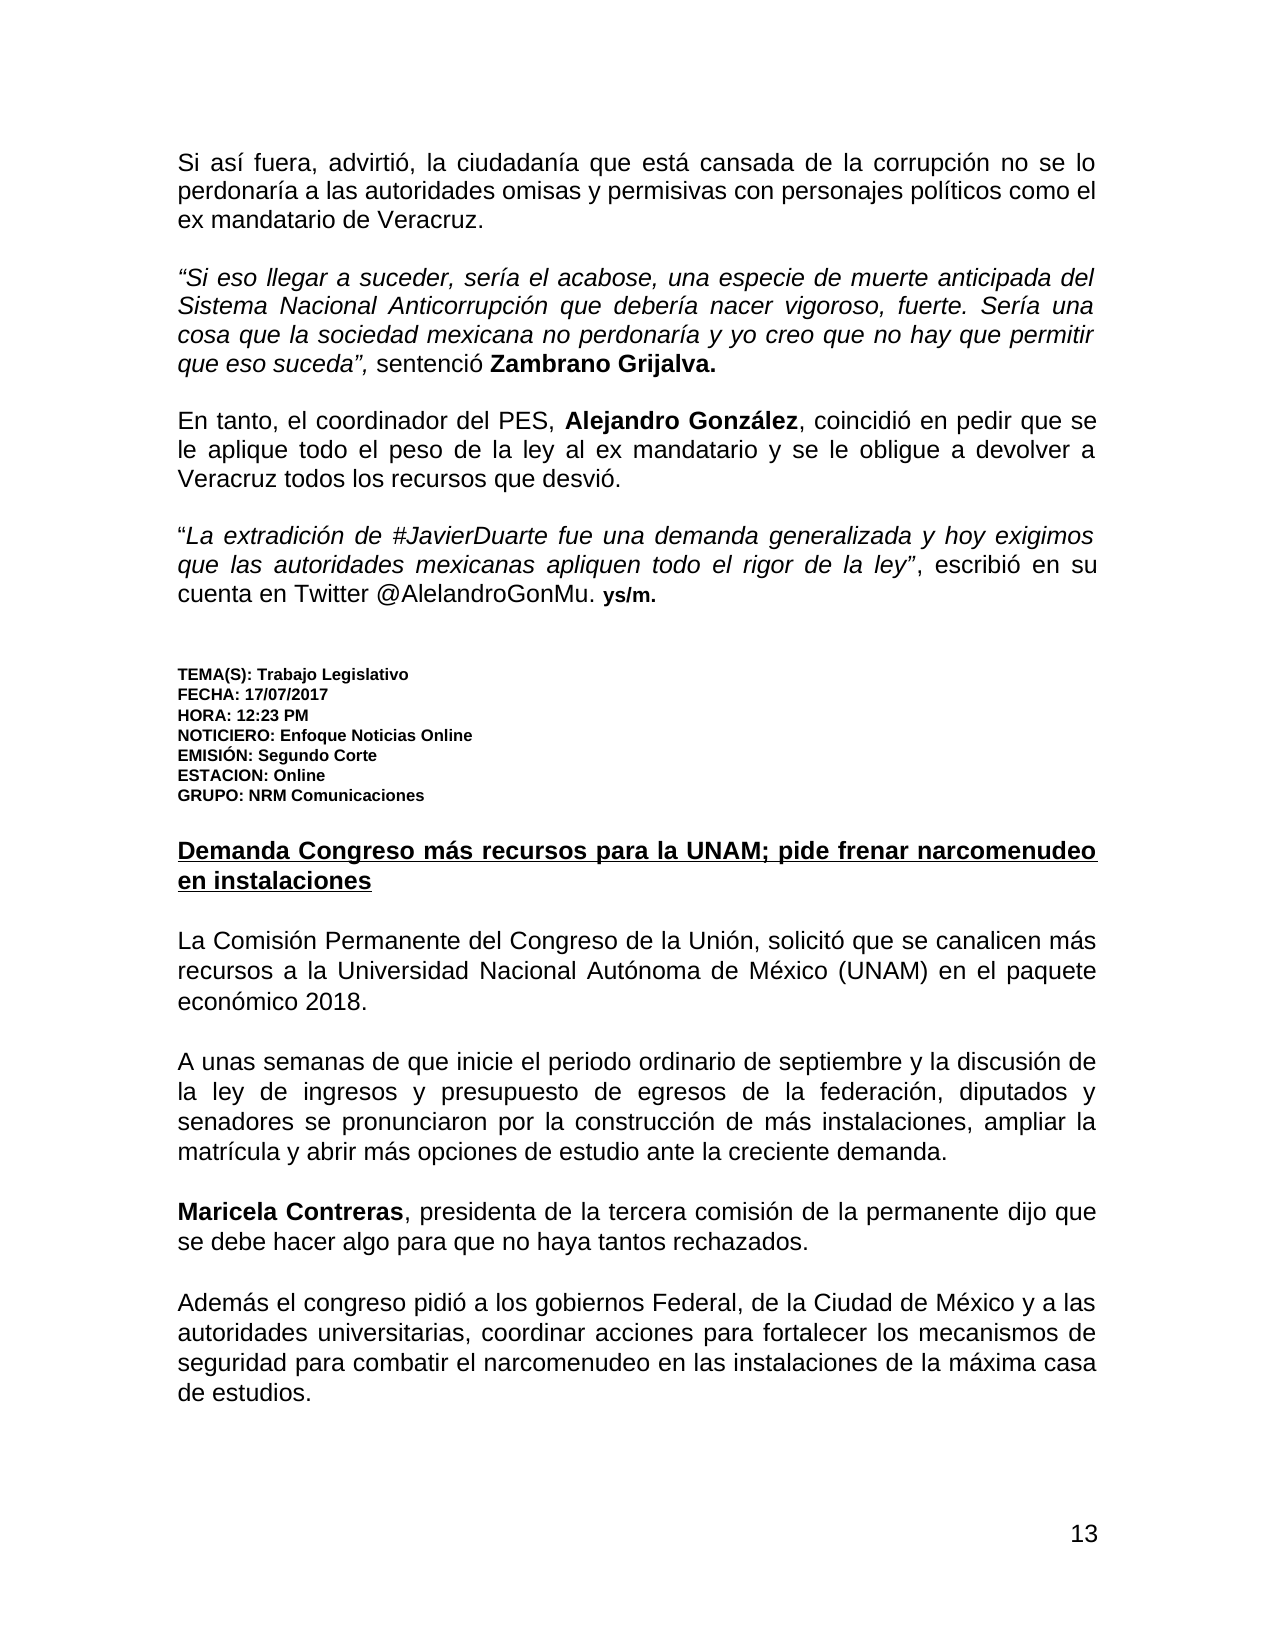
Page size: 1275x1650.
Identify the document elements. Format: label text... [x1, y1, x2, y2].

text En tanto, el coordinador del PES, Alejandro González, coincidió en pedir que se le aplique todo el peso de la ley al ex mandatario y se le obligue a devolver a Veracruz todos los recursos que desvió. [177, 406, 1098, 493]
text Maricela Contreras, presidenta de la tercera comisión de la permanente dijo que se debe hacer algo para que no haya tantos rechazados. [177, 1197, 1098, 1256]
text A unas semanas de que inicie el periodo ordinario de septiembre y la discusión de la ley de ingresos y presupuesto de egresos de la federación, diputados y senadores se pronunciaron por la construcción de más instalaciones, ampliar la matrícula y abrir más opciones de estudio ante la creciente demanda. [177, 1047, 1098, 1166]
text GRUPO: NRM Comunicaciones [177, 786, 1098, 805]
text TEMA(S): Trabajo Legislativo [177, 665, 1098, 684]
text ESTACION: Online [177, 766, 1098, 785]
text Si así fuera, advirtió, la ciudadanía que está cansada de la corrupción no se lo perdonaría a las autoridades omisas y permisivas con personajes políticos como el ex mandatario de Veracruz. [177, 148, 1098, 234]
text NOTICIERO: Enfoque Noticias Online [177, 725, 1098, 744]
text Además el congreso pidió a los gobiernos Federal, de la Ciudad de México y a las autoridades universitarias, coordinar acciones para fortalecer los mecanismos de seguridad para combatir el narcomenudeo en las instalaciones de la máxima casa de estudios. [177, 1287, 1098, 1407]
text La Comisión Permanente del Congreso de la Unión, solicitó que se canalicen más recursos a la Universidad Nacional Autónoma de México (UNAM) en el paquete económico 2018. [177, 926, 1098, 1015]
text EMISIÓN: Segundo Corte [177, 746, 1098, 765]
text “Si eso llegar a suceder, sería el acabose, una especie de muerte anticipada del Sistema Nacional Anticorrupción que debería nacer vigoroso, fuerte. Sería una cosa que la sociedad mexicana no perdonaría y yo creo que no hay que permitir que eso suceda”, sentenció Zambrano Grijalva. [177, 263, 1098, 378]
text “La extradición de #JavierDuarte fue una demanda generalizada y hoy exigimos que las autoridades mexicanas apliquen todo el rigor de la ley”, escribió en su cuenta en Twitter @AlelandroGonMu. ys/m. [177, 521, 1098, 608]
text FECHA: 17/07/2017 [177, 685, 1098, 704]
text Demanda Congreso más recursos para la UNAM; pide frenar narcomenudeo en instalaciones [177, 836, 1098, 861]
text HORA: 12:23 PM [177, 705, 1098, 724]
text Demanda Congreso más recursos para la UNAM; pide frenar narcomenudeo en instalaciones [177, 862, 1098, 895]
